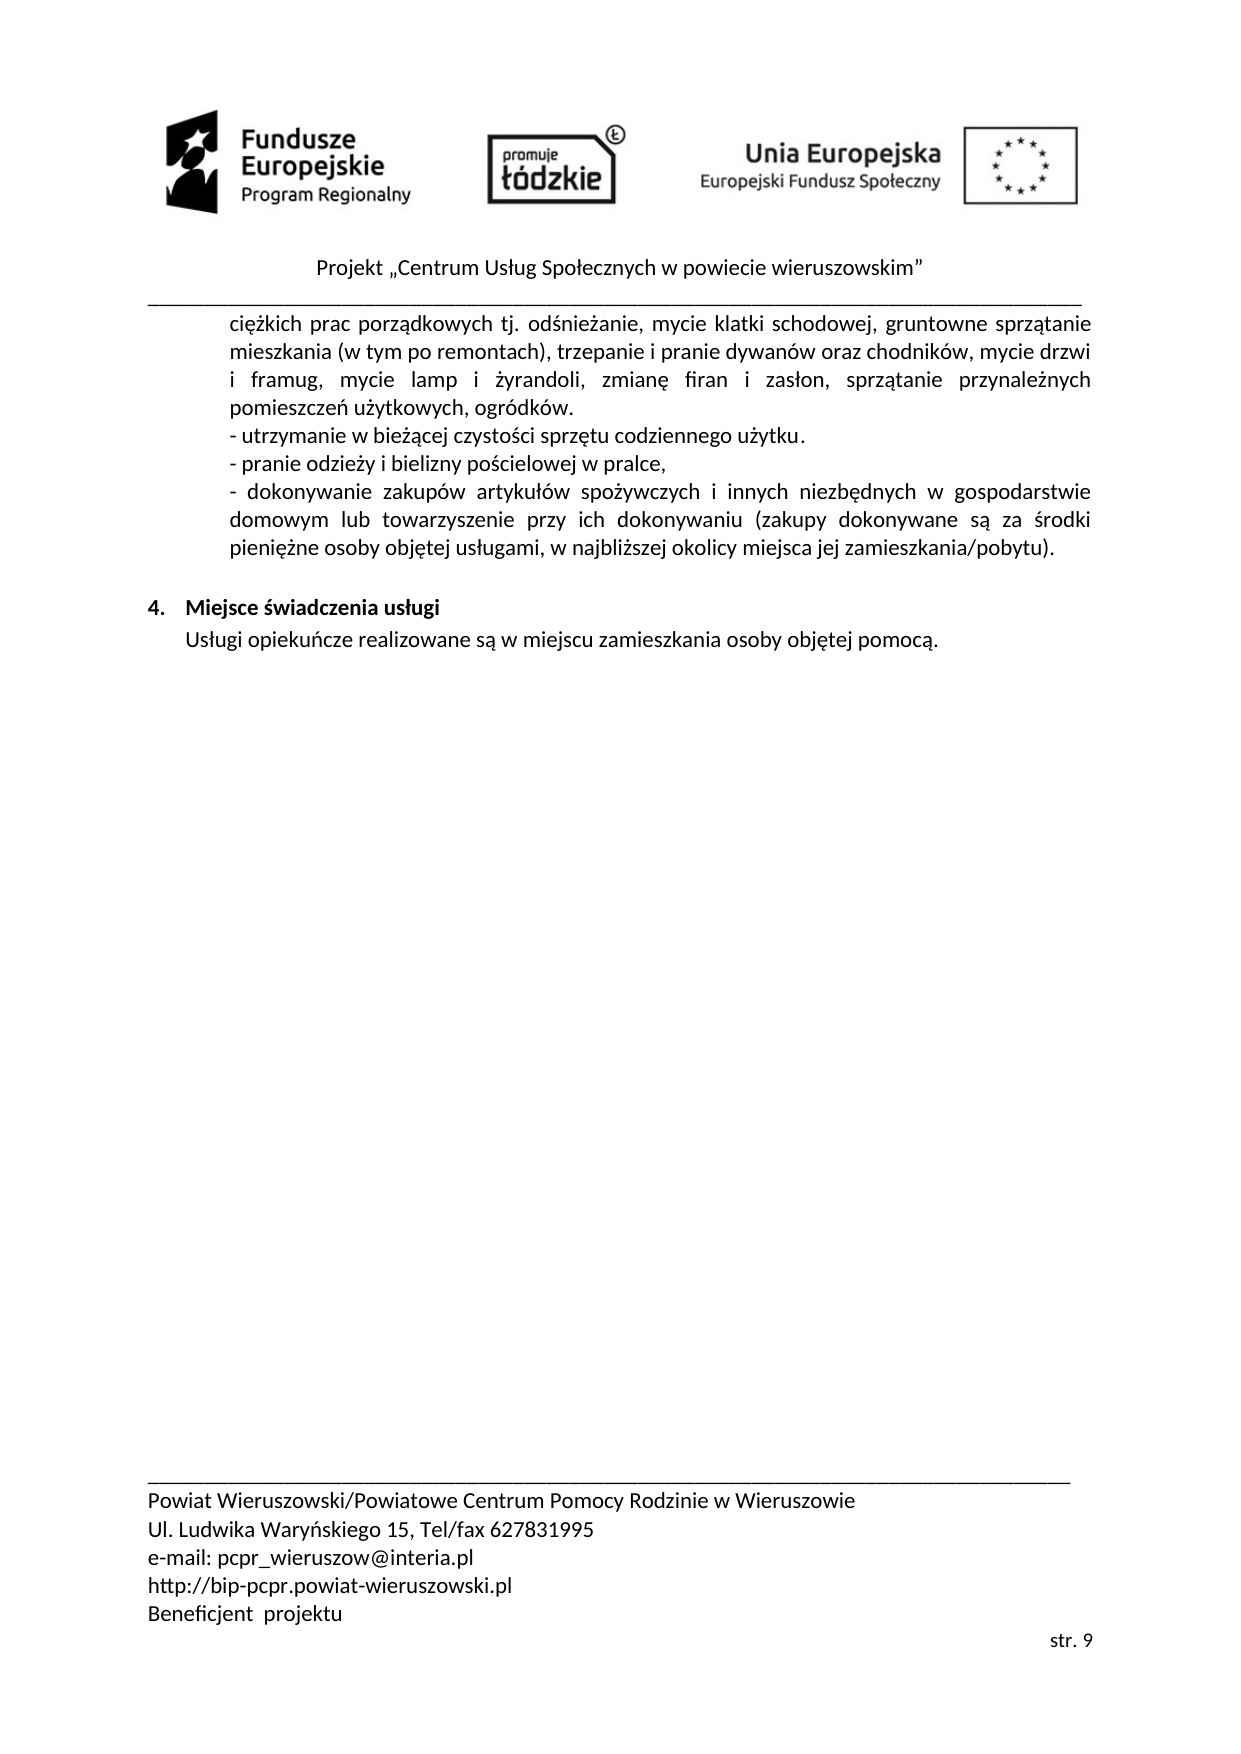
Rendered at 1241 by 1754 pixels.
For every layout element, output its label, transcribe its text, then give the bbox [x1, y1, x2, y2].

list Usługi opiekuńcze realizowane są w miejscu zamieszkania osoby objętej pomocą. [185, 625, 1093, 653]
text - utrzymanie w bieżącej czystości sprzętu codziennego użytku. [229, 421, 1093, 449]
list Miejsce świadczenia usługi [148, 593, 1093, 621]
text - pranie odzieży i bielizny pościelowej w pralce, [229, 449, 1093, 477]
text - dokonywanie zakupów artykułów spożywczych i innych niezbędnych w gospodarstwie domowym lub towarzyszenie przy ich dokonywaniu (zakupy dokonywane są za środki pieniężne osoby objętej usługami, w najbliższej okolicy miejsca jej zamieszkania/pobytu). [229, 477, 1093, 561]
picture [147, 73, 1093, 253]
